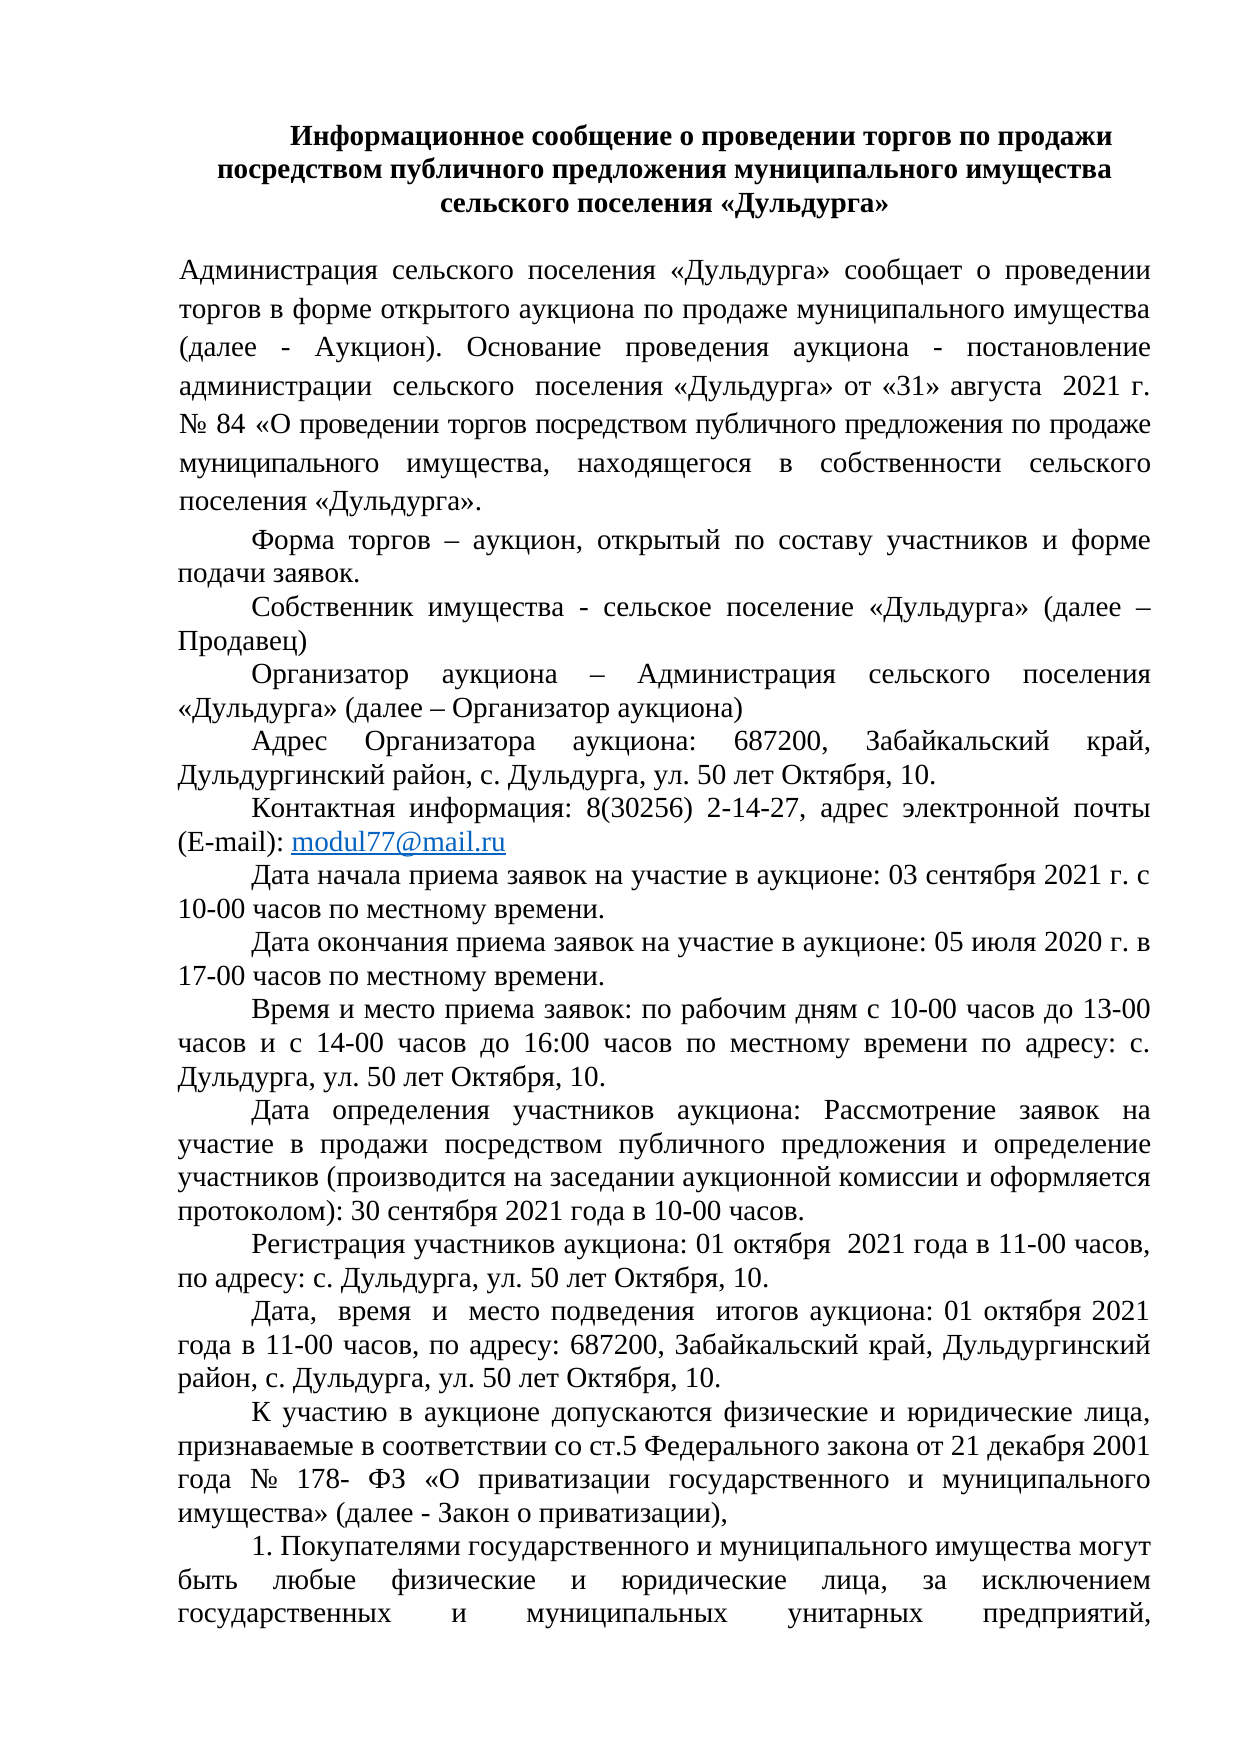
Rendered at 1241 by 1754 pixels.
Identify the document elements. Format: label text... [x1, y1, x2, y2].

text Дата начала приема заявок на участие в аукционе: 03 сентября 2021 г. с 10-00 часов по местному времени. [177, 857, 1152, 924]
text Дата, время и место подведения итогов аукциона: 01 октября 2021 года в 11-00 часов, по адресу: 687200, Забайкальский край, Дульдургинский район, с. Дульдурга, ул. 50 лет Октября, 10. [177, 1293, 1152, 1394]
text Дата окончания приема заявок на участие в аукционе: 05 июля 2020 г. в 17-00 часов по местному времени. [177, 924, 1152, 992]
text Собственник имущества - сельское поселение «Дульдурга» (далее – Продавец) [177, 589, 1152, 656]
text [177, 1528, 1152, 1629]
text Контактная информация: 8(30256) 2-14-27, адрес электронной почты (E-mail): modul77@mail.ru [177, 790, 1152, 857]
text Организатор аукциона – Администрация сельского поселения «Дульдурга» (далее – Организатор аукциона) [177, 656, 1152, 723]
text Регистрация участников аукциона: 01 октября 2021 года в 11-00 часов, по адресу: с. Дульдурга, ул. 50 лет Октября, 10. [177, 1226, 1152, 1293]
text Адрес Организатора аукциона: 687200, Забайкальский край, Дульдургинский район, с. Дульдурга, ул. 50 лет Октября, 10. [177, 723, 1152, 790]
text Форма торгов – аукцион, открытый по составу участников и форме подачи заявок. [177, 522, 1152, 589]
text Дата определения участников аукциона: Рассмотрение заявок на участие в продажи посредством публичного предложения и определение участников (производится на заседании аукционной комиссии и оформляется протоколом): 30 сентября 2021 года в 10-00 часов. [177, 1092, 1152, 1226]
text Администрация сельского поселения «Дульдурга» сообщает о проведении торгов в форме открытого аукциона по продаже муниципального имущества (далее - Аукцион). Основание проведения аукциона - постановление администрации сельского поселения «Дульдурга» от «31» августа 2021 г. № 84 «О проведении торгов посредством публичного предложения по продаже муниципального имущества, находящегося в собственности сельского поселения «Дульдурга». [179, 252, 1152, 517]
text Время и место приема заявок: по рабочим дням с 10-00 часов до 13-00 часов и с 14-00 часов до 16:00 часов по местному времени по адресу: с. Дульдурга, ул. 50 лет Октября, 10. [177, 992, 1152, 1092]
text Информационное сообщение о проведении торгов по продажи посредством публичного предложения муниципального имущества сельского поселения «Дульдурга» [177, 118, 1152, 219]
text К участию в аукционе допускаются физические и юридические лица, признаваемые в соответствии со ст.5 Федерального закона от 21 декабря 2001 года № 178- ФЗ «О приватизации государственного и муниципального имущества» (далее - Закон о приватизации), [177, 1394, 1152, 1528]
